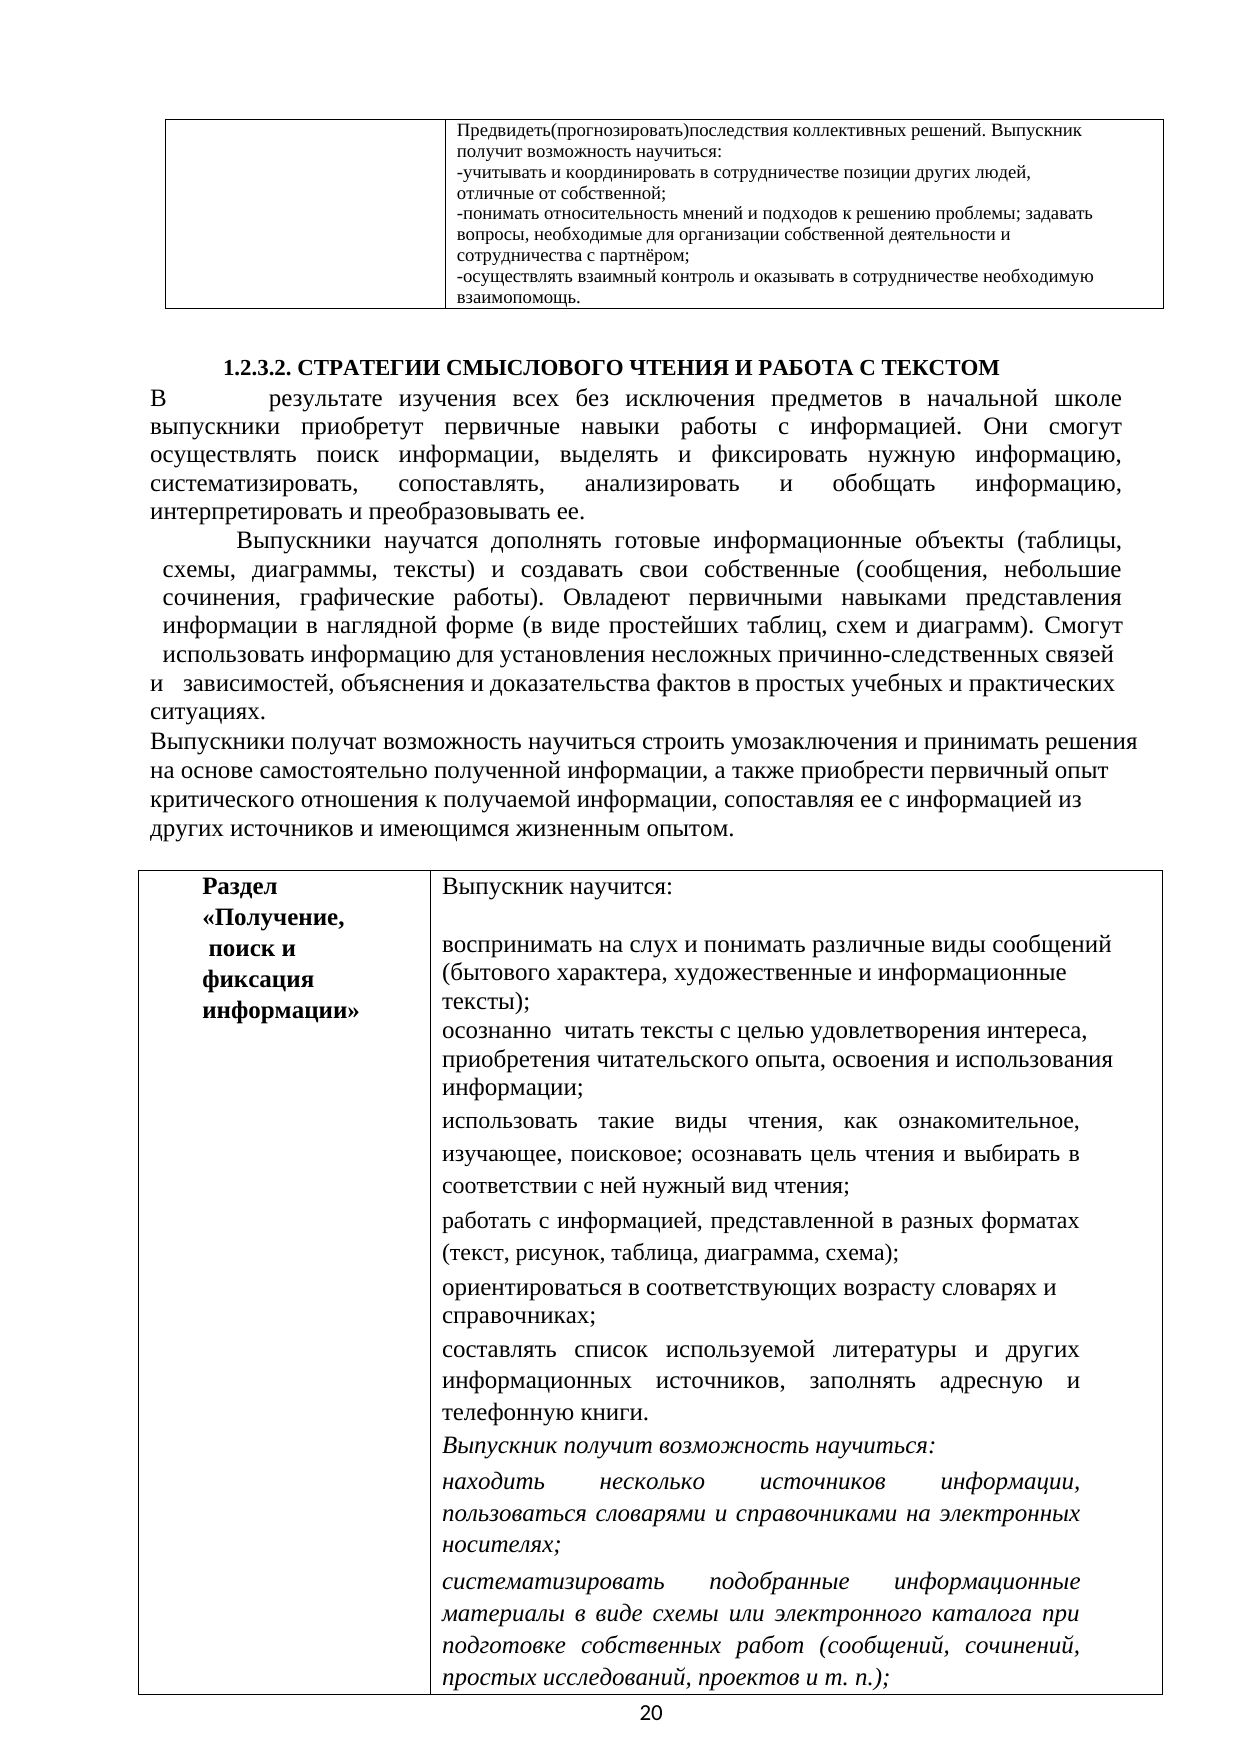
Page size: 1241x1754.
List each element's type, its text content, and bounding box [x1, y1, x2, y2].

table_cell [166, 120, 445, 308]
text Выпускники получат возможность научиться строить умозаключения и принимать решения на основе самостоятельно полученной информации, а также приобрести первичный опыт критического отношения к получаемой информации, сопоставляя ее с информацией из других источников и имеющимся жизненным опытом. [150, 726, 1152, 841]
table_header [431, 871, 1162, 1694]
list результате изучения всех без исключения предметов в начальной школе выпускники приобретут первичные навыки работы с информацией. Они смогут осуществлять поиск информации, выделять и фиксировать нужную информацию, систематизировать, сопоставлять, анализировать и обобщать информацию, интерпретировать и преобразовывать ее. [150, 383, 1123, 524]
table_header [139, 871, 430, 1694]
text Выпускники научатся дополнять готовые информационные объекты (таблицы, схемы, диаграммы, тексты) и создавать свои собственные (сообщения, небольшие сочинения, графические работы). Овладеют первичными навыками представления информации в наглядной форме (в виде простейших таблиц, схем и диаграмм). Смогут использовать информацию для установления несложных причинно-следственных связей [162, 526, 1123, 667]
text 1.2.3.2. СТРАТЕГИИ СМЫСЛОВОГО ЧТЕНИЯ И РАБОТА С ТЕКСТОМ [177, 354, 1152, 381]
list зависимостей, объяснения и доказательства фактов в простых учебных и практических ситуациях. [150, 669, 1121, 725]
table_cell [446, 120, 1163, 308]
